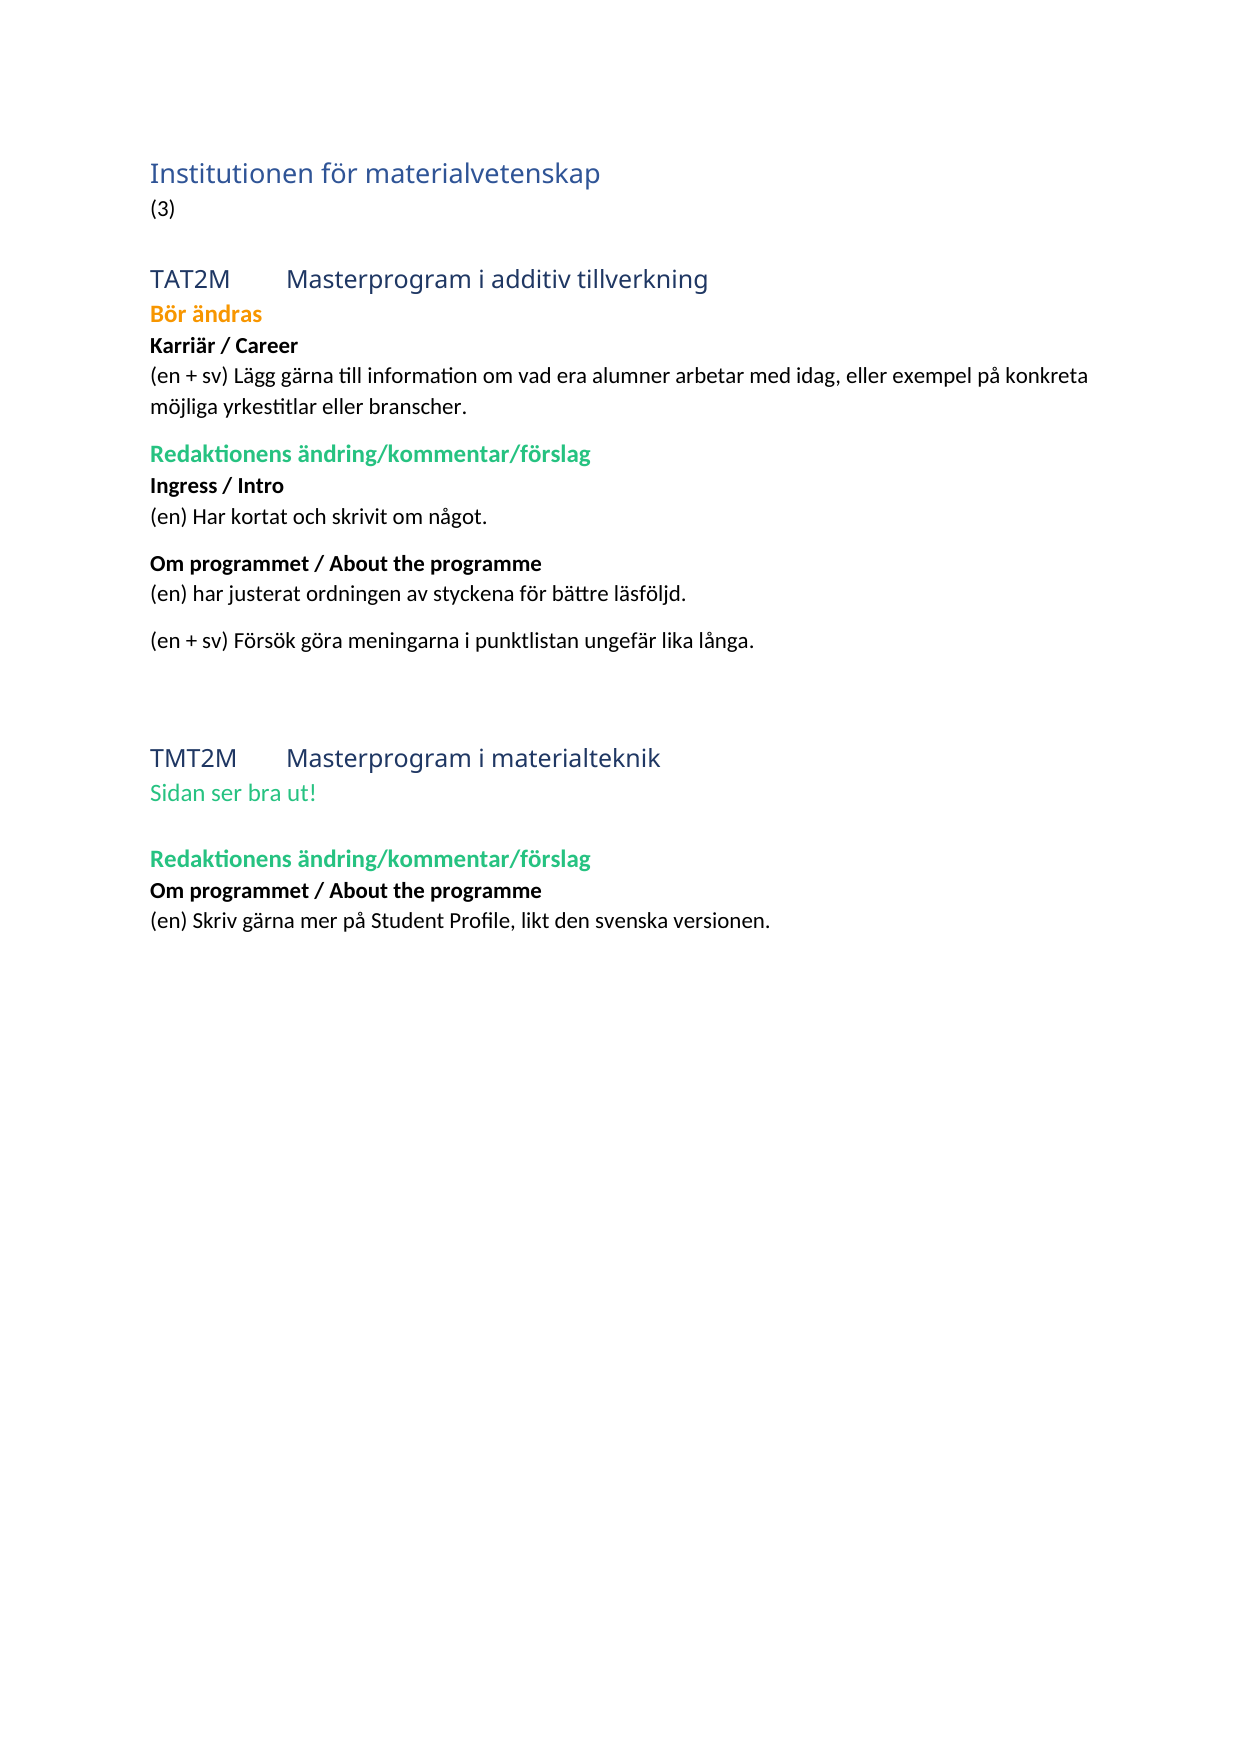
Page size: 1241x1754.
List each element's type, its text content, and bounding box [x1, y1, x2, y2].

text Redaktionens ändring/kommentar/förslag [150, 843, 1090, 873]
text (en) har justerat ordningen av styckena för bättre läsföljd. [150, 579, 1090, 607]
text Bör ändras [150, 298, 1090, 329]
text Karriär / Career [150, 331, 1090, 359]
subtitle TMT2M Masterprogram i materialteknik [150, 740, 1090, 774]
text Sidan ser bra ut! [150, 777, 1090, 808]
text Om programmet / About the programme [150, 549, 1090, 577]
text (3) [150, 194, 1090, 222]
subtitle Institutionen för materialvetenskap [150, 154, 1090, 191]
text (en + sv) Försök göra meningarna i punktlistan ungefär lika långa. [150, 626, 1090, 654]
text (en) Har kortat och skrivit om något. [150, 502, 1090, 530]
subtitle TAT2M Masterprogram i additiv tillverkning [150, 262, 1090, 296]
text Ingress / Intro [150, 472, 1090, 499]
text Redaktionens ändring/kommentar/förslag [150, 439, 1090, 469]
text Om programmet / About the programme [150, 876, 1090, 904]
text (en + sv) Lägg gärna till information om vad era alumner arbetar med idag, eller exempel på konkreta möjliga yrkestitlar eller branscher. [150, 362, 1090, 420]
text (en) Skriv gärna mer på Student Profile, likt den svenska versionen. [150, 906, 1090, 934]
